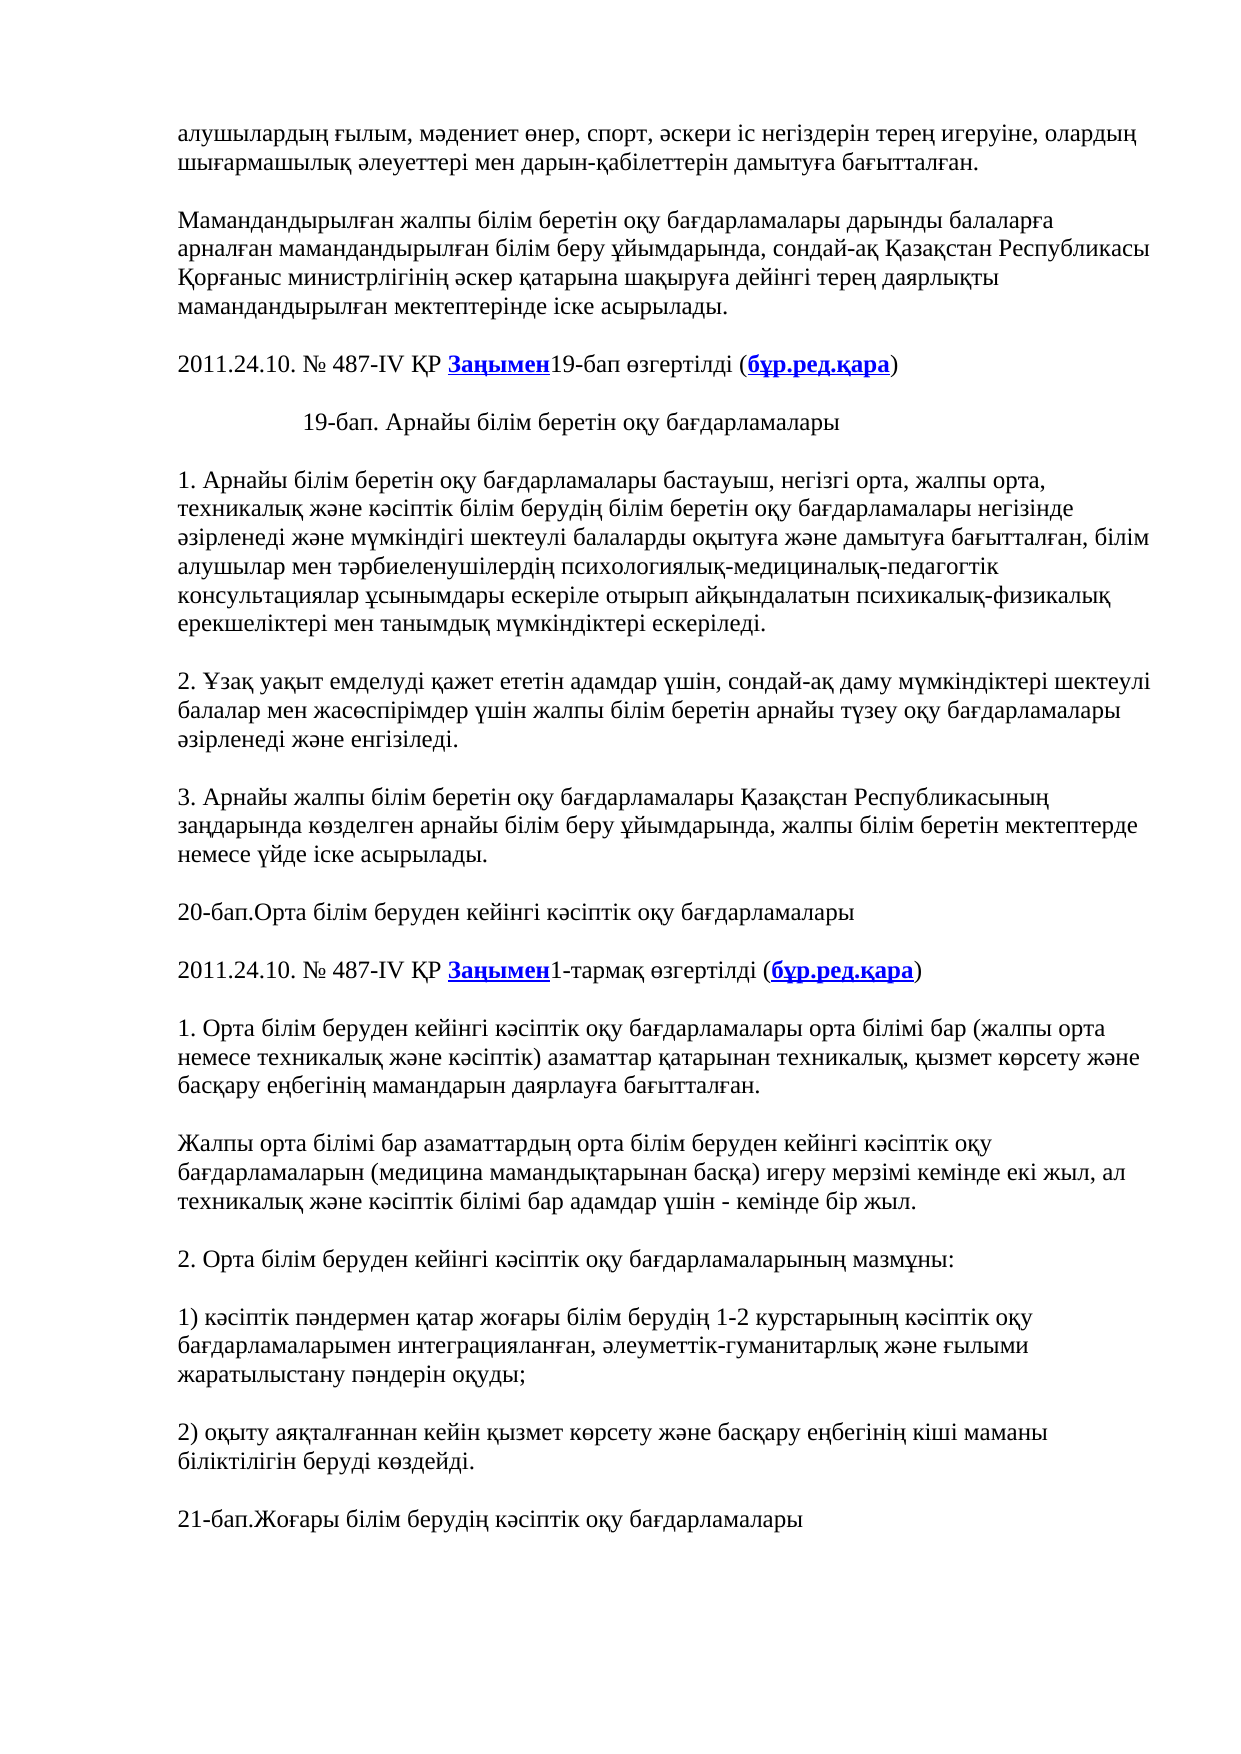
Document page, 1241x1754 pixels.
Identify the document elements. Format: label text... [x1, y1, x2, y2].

text 2011.24.10. № 487-ІV ҚР Заңымен19-бап өзгертілді (бұр.ред.қара) [177, 349, 1152, 378]
text 3. Арнайы жалпы білім беретін оқу бағдарламалары Қазақстан Республикасының заңдарында көзделген арнайы білім беру ұйымдарында, жалпы білім беретін мектептерде немесе үйде іске асырылады. [177, 782, 1152, 868]
text 2. Ұзақ уақыт емделуді қажет ететін адамдар үшін, сондай-ақ даму мүмкіндіктері шектеулі балалар мен жасөспірімдер үшін жалпы білім беретін арнайы түзеу оқу бағдарламалары әзірленеді және енгізіледі. [177, 666, 1152, 753]
text 2) оқыту аяқталғаннан кейін қызмет көрсету және басқару еңбегінің кіші маманы біліктілігін беруді көздейді. [177, 1417, 1152, 1475]
text 21-бап.Жоғары білім берудің кәсіптік оқу бағдарламалары [177, 1504, 1152, 1533]
text 20-бап.Орта білім беруден кейінгі кәсіптік оқу бағдарламалары [177, 897, 1152, 926]
text 2. Орта білім беруден кейінгі кәсіптік оқу бағдарламаларының мазмұны: [177, 1244, 1152, 1273]
text Жалпы орта білімі бар азаматтардың орта білім беруден кейінгі кәсіптік оқу бағдарламаларын (медицина мамандықтарынан басқа) игеру мерзімі кемінде екі жыл, ал техникалық және кәсіптік білімі бар адамдар үшін - кемінде бір жыл. [177, 1128, 1152, 1215]
text 1. Арнайы білім беретін оқу бағдарламалары бастауыш, негізгі орта, жалпы орта, техникалық және кәсіптік білім берудің білім беретін оқу бағдарламалары негізінде әзірленеді және мүмкіндігі шектеулі балаларды оқытуға және дамытуға бағытталған, білім алушылар мен тәрбиеленушілердің психологиялық-медициналық-педагогтік консультациялар ұсынымдары ескеріле отырып айқындалатын психикалық-физикалық ерекшеліктері мен танымдық мүмкіндіктері ескеріледі. [177, 465, 1152, 637]
text 1) кәсіптік пәндермен қатар жоғары білім берудің 1-2 курстарының кәсіптік оқу бағдарламаларымен интеграцияланған, әлеуметтік-гуманитарлық және ғылыми жаратылыстану пәндерін оқуды; [177, 1302, 1152, 1388]
text 2011.24.10. № 487-ІV ҚР Заңымен1-тармақ өзгертілді (бұр.ред.қара) [177, 955, 1152, 984]
text 1. Орта білім беруден кейінгі кәсіптік оқу бағдарламалары орта білімі бар (жалпы орта немесе техникалық және кәсіптік) азаматтар қатарынан техникалық, қызмет көрсету және басқару еңбегінің мамандарын даярлауға бағытталған. [177, 1013, 1152, 1099]
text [177, 118, 1152, 176]
text Мамандандырылған жалпы білім беретін оқу бағдарламалары дарынды балаларға арналған мамандандырылған білім беру ұйымдарында, сондай-ақ Қазақстан Республикасы Қорғаныс министрлігінің әскер қатарына шақыруға дейінгі терең даярлықты мамандандырылған мектептерінде іске асырылады. [177, 205, 1152, 320]
text 19-бап. Арнайы білім беретін оқу бағдарламалары [302, 407, 1152, 436]
